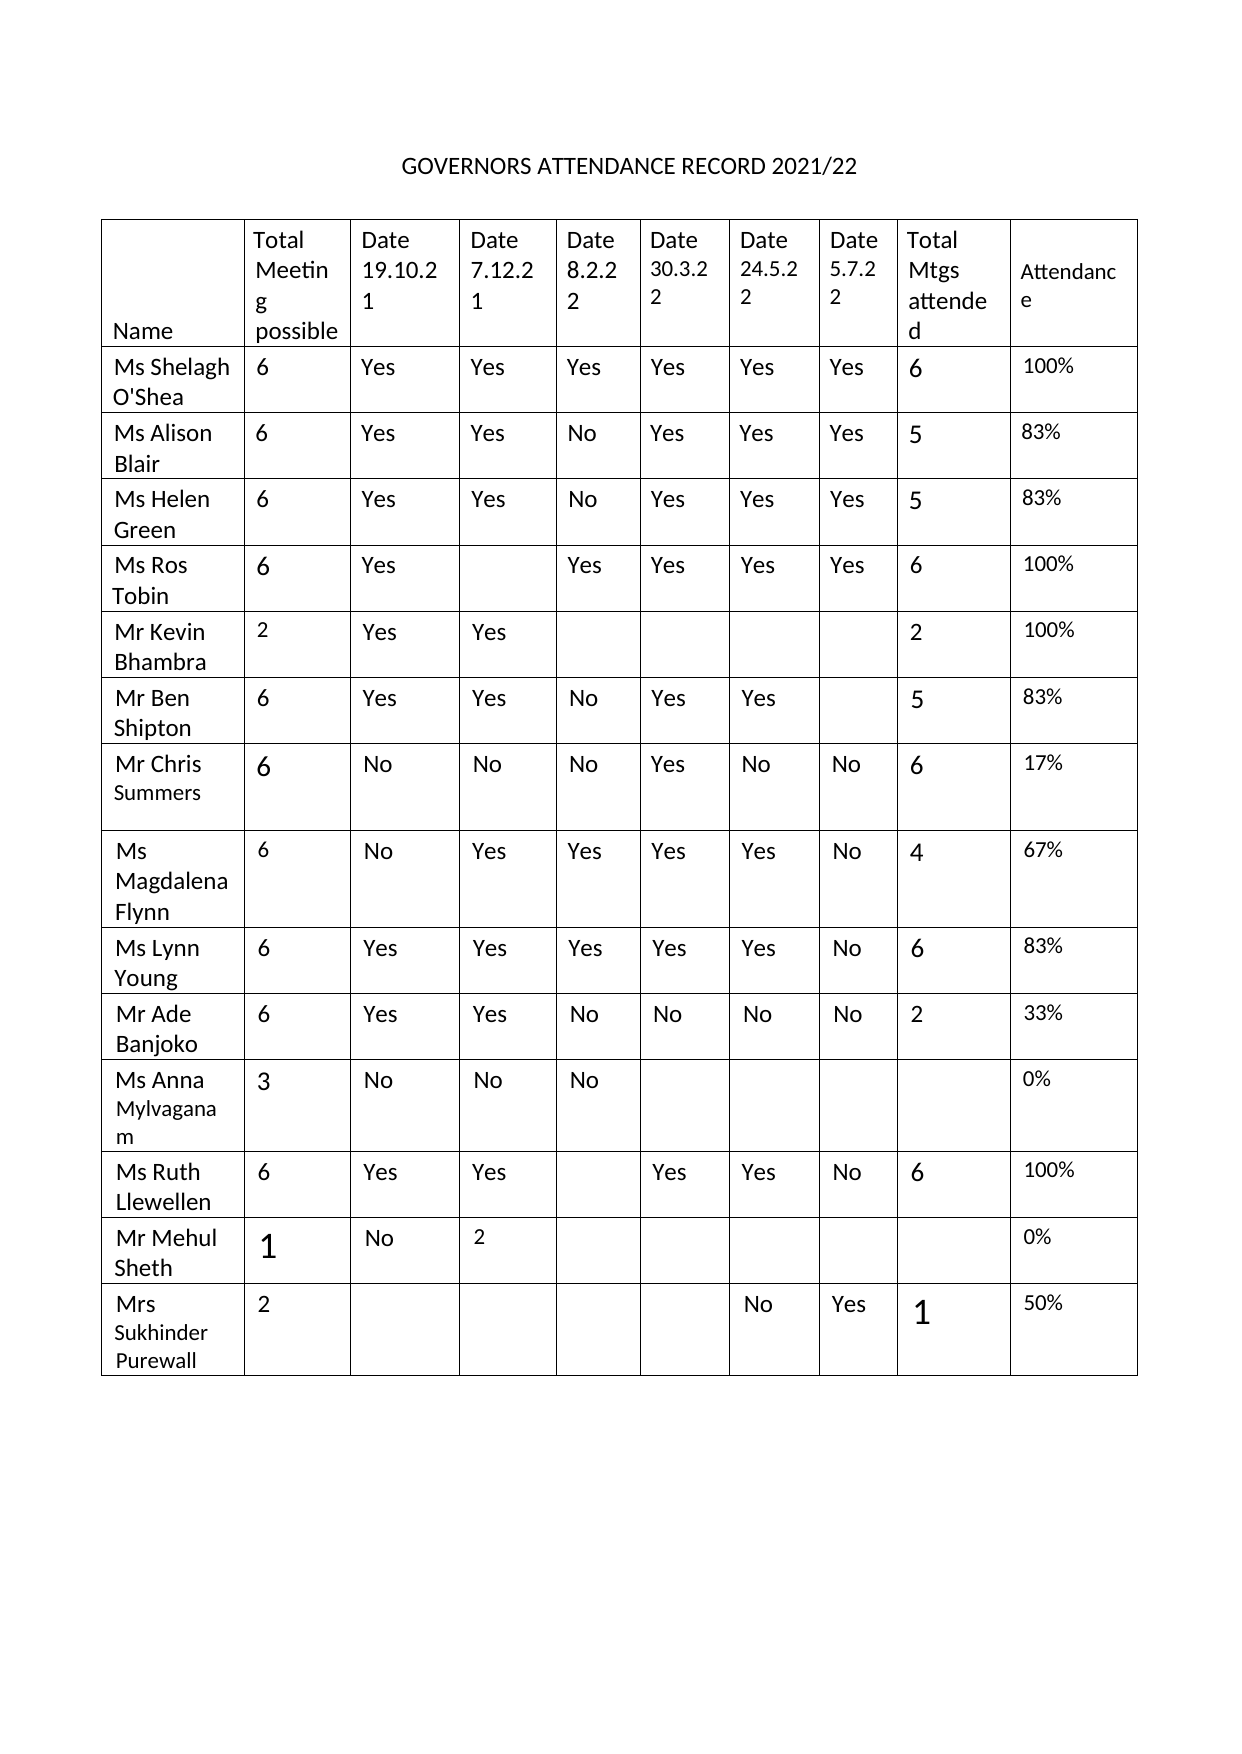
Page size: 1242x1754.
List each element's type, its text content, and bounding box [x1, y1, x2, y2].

table_cell Yes [460, 831, 556, 927]
table_cell [730, 612, 819, 677]
table_cell 6 [898, 744, 1010, 830]
table_cell 2 [460, 1218, 556, 1283]
table_cell 6 [245, 413, 350, 478]
table_cell Yes [557, 546, 640, 611]
table_cell Mr Kevin Bhambra [102, 612, 244, 677]
table_cell Yes [820, 479, 897, 544]
table_header Date 5.7.22 [820, 220, 897, 346]
table_cell No [730, 1284, 819, 1374]
table_cell Yes [557, 928, 640, 993]
table_cell 50% [1011, 1284, 1137, 1374]
table_cell Ms Ros Tobin [102, 546, 244, 611]
table_cell Yes [641, 678, 729, 743]
table_cell No [351, 1060, 459, 1151]
table_header Attendance [1011, 220, 1137, 346]
table_cell 83% [1011, 678, 1137, 743]
table_cell 6 [898, 546, 1010, 611]
table_cell 2 [898, 994, 1010, 1059]
table_cell 4 [898, 831, 1010, 927]
table_cell Mr Chris Summers [102, 744, 244, 830]
table_cell Yes [820, 413, 897, 478]
table_cell No [641, 994, 729, 1059]
table_cell Yes [820, 546, 897, 611]
table_cell Yes [351, 928, 459, 993]
table_cell 33% [1011, 994, 1137, 1059]
table_cell Mr Ben Shipton [102, 678, 244, 743]
table_cell 6 [245, 1152, 350, 1217]
table_cell 6 [245, 347, 350, 412]
table_cell Yes [460, 994, 556, 1059]
table_cell Yes [820, 1284, 897, 1374]
table_cell Yes [641, 546, 729, 611]
table_cell No [557, 413, 640, 478]
table_cell Ms Anna Mylvaganam [102, 1060, 244, 1151]
table_cell No [557, 744, 640, 830]
table_cell [557, 1218, 640, 1283]
table_cell No [820, 928, 897, 993]
table_cell [898, 1060, 1010, 1151]
table_cell 67% [1011, 831, 1137, 927]
table_cell Yes [351, 994, 459, 1059]
table_cell 100% [1011, 347, 1137, 412]
table_cell Yes [460, 928, 556, 993]
table_cell 6 [245, 994, 350, 1059]
table_cell Mrs Sukhinder Purewall [102, 1284, 244, 1374]
table_cell 6 [245, 678, 350, 743]
table_cell No [820, 744, 897, 830]
table_cell 6 [245, 744, 350, 830]
table_cell No [820, 994, 897, 1059]
table_cell [460, 1284, 556, 1374]
table_cell 5 [898, 413, 1010, 478]
table_cell Yes [460, 678, 556, 743]
table_cell Ms Ruth Llewellen [102, 1152, 244, 1217]
table_cell 6 [245, 831, 350, 927]
table_cell Yes [460, 413, 556, 478]
table_cell [641, 612, 729, 677]
table_cell 0% [1011, 1060, 1137, 1151]
table_cell 6 [898, 347, 1010, 412]
table_cell Yes [730, 479, 819, 544]
table_cell 17% [1011, 744, 1137, 830]
table_cell No [557, 479, 640, 544]
table_cell Yes [730, 546, 819, 611]
table_cell [730, 1060, 819, 1151]
table_cell 1 [898, 1284, 1010, 1374]
table_header Date 30.3.22 [641, 220, 729, 346]
table_cell 2 [245, 1284, 350, 1374]
table_cell Yes [641, 347, 729, 412]
table_cell Mr Mehul Sheth [102, 1218, 244, 1283]
table_cell [898, 1218, 1010, 1283]
table_cell Ms Helen Green [102, 479, 244, 544]
table_cell No [820, 1152, 897, 1217]
table_cell No [557, 1060, 640, 1151]
table_header Date 19.10.21 [351, 220, 459, 346]
table_cell Yes [460, 347, 556, 412]
table_cell 5 [898, 479, 1010, 544]
table_cell Yes [730, 413, 819, 478]
table_cell Ms Alison Blair [102, 413, 244, 478]
table_cell No [557, 994, 640, 1059]
table_cell Yes [351, 1152, 459, 1217]
table_cell [641, 1060, 729, 1151]
table_cell Yes [557, 831, 640, 927]
table_cell No [351, 831, 459, 927]
table_cell Yes [641, 744, 729, 830]
table_cell Yes [460, 612, 556, 677]
table_cell Yes [641, 413, 729, 478]
table_cell No [460, 1060, 556, 1151]
table_cell 6 [245, 928, 350, 993]
table_cell [557, 1152, 640, 1217]
table_cell 83% [1011, 413, 1137, 478]
table_cell Yes [351, 678, 459, 743]
table_cell Yes [351, 612, 459, 677]
table_cell Yes [730, 1152, 819, 1217]
table_cell Yes [460, 479, 556, 544]
table_cell Yes [641, 1152, 729, 1217]
table_cell 83% [1011, 479, 1137, 544]
table_cell Ms Magdalena Flynn [102, 831, 244, 927]
table_cell No [460, 744, 556, 830]
table_cell Yes [351, 413, 459, 478]
text GOVERNORS ATTENDANCE RECORD 2021/22 [401, 150, 1092, 181]
table_cell Yes [641, 831, 729, 927]
table_header Name [102, 220, 244, 346]
table_cell [460, 546, 556, 611]
table_cell [641, 1284, 729, 1374]
table_cell Ms Lynn Young [102, 928, 244, 993]
table_header Date 8.2.22 [557, 220, 640, 346]
table_cell Yes [351, 479, 459, 544]
table_cell 100% [1011, 546, 1137, 611]
table_cell 6 [245, 479, 350, 544]
table_cell Yes [730, 678, 819, 743]
table_cell 2 [898, 612, 1010, 677]
table_cell 5 [898, 678, 1010, 743]
table_cell 3 [245, 1060, 350, 1151]
table_cell 1 [245, 1218, 350, 1283]
table_cell No [730, 744, 819, 830]
table_cell [641, 1218, 729, 1283]
table_cell No [351, 1218, 459, 1283]
table_cell 83% [1011, 928, 1137, 993]
table_cell Yes [820, 347, 897, 412]
table_cell Yes [460, 1152, 556, 1217]
table_cell 2 [245, 612, 350, 677]
table_cell 100% [1011, 1152, 1137, 1217]
table_cell Yes [730, 928, 819, 993]
table_cell Yes [351, 546, 459, 611]
table_cell Ms Shelagh O'Shea [102, 347, 244, 412]
table_cell Yes [351, 347, 459, 412]
table_cell [820, 1060, 897, 1151]
table_cell [820, 612, 897, 677]
table_cell 100% [1011, 612, 1137, 677]
table_cell No [351, 744, 459, 830]
table_cell Yes [557, 347, 640, 412]
table_header Date 24.5.22 [730, 220, 819, 346]
table_cell [820, 1218, 897, 1283]
table_cell Yes [730, 831, 819, 927]
table_cell No [730, 994, 819, 1059]
table_cell No [820, 831, 897, 927]
table_cell [557, 612, 640, 677]
table_cell Yes [641, 479, 729, 544]
table_cell [820, 678, 897, 743]
table_cell 6 [245, 546, 350, 611]
table_cell 6 [898, 928, 1010, 993]
table_cell No [557, 678, 640, 743]
table_cell [730, 1218, 819, 1283]
table_cell [557, 1284, 640, 1374]
table_cell Yes [730, 347, 819, 412]
table_cell 6 [898, 1152, 1010, 1217]
table_cell Yes [641, 928, 729, 993]
table_header Total Meeting possible [245, 220, 350, 346]
table_header Date 7.12.21 [460, 220, 556, 346]
table_cell [351, 1284, 459, 1374]
table_header Total Mtgs attended [898, 220, 1010, 346]
table_cell Mr Ade Banjoko [102, 994, 244, 1059]
table_cell 0% [1011, 1218, 1137, 1283]
